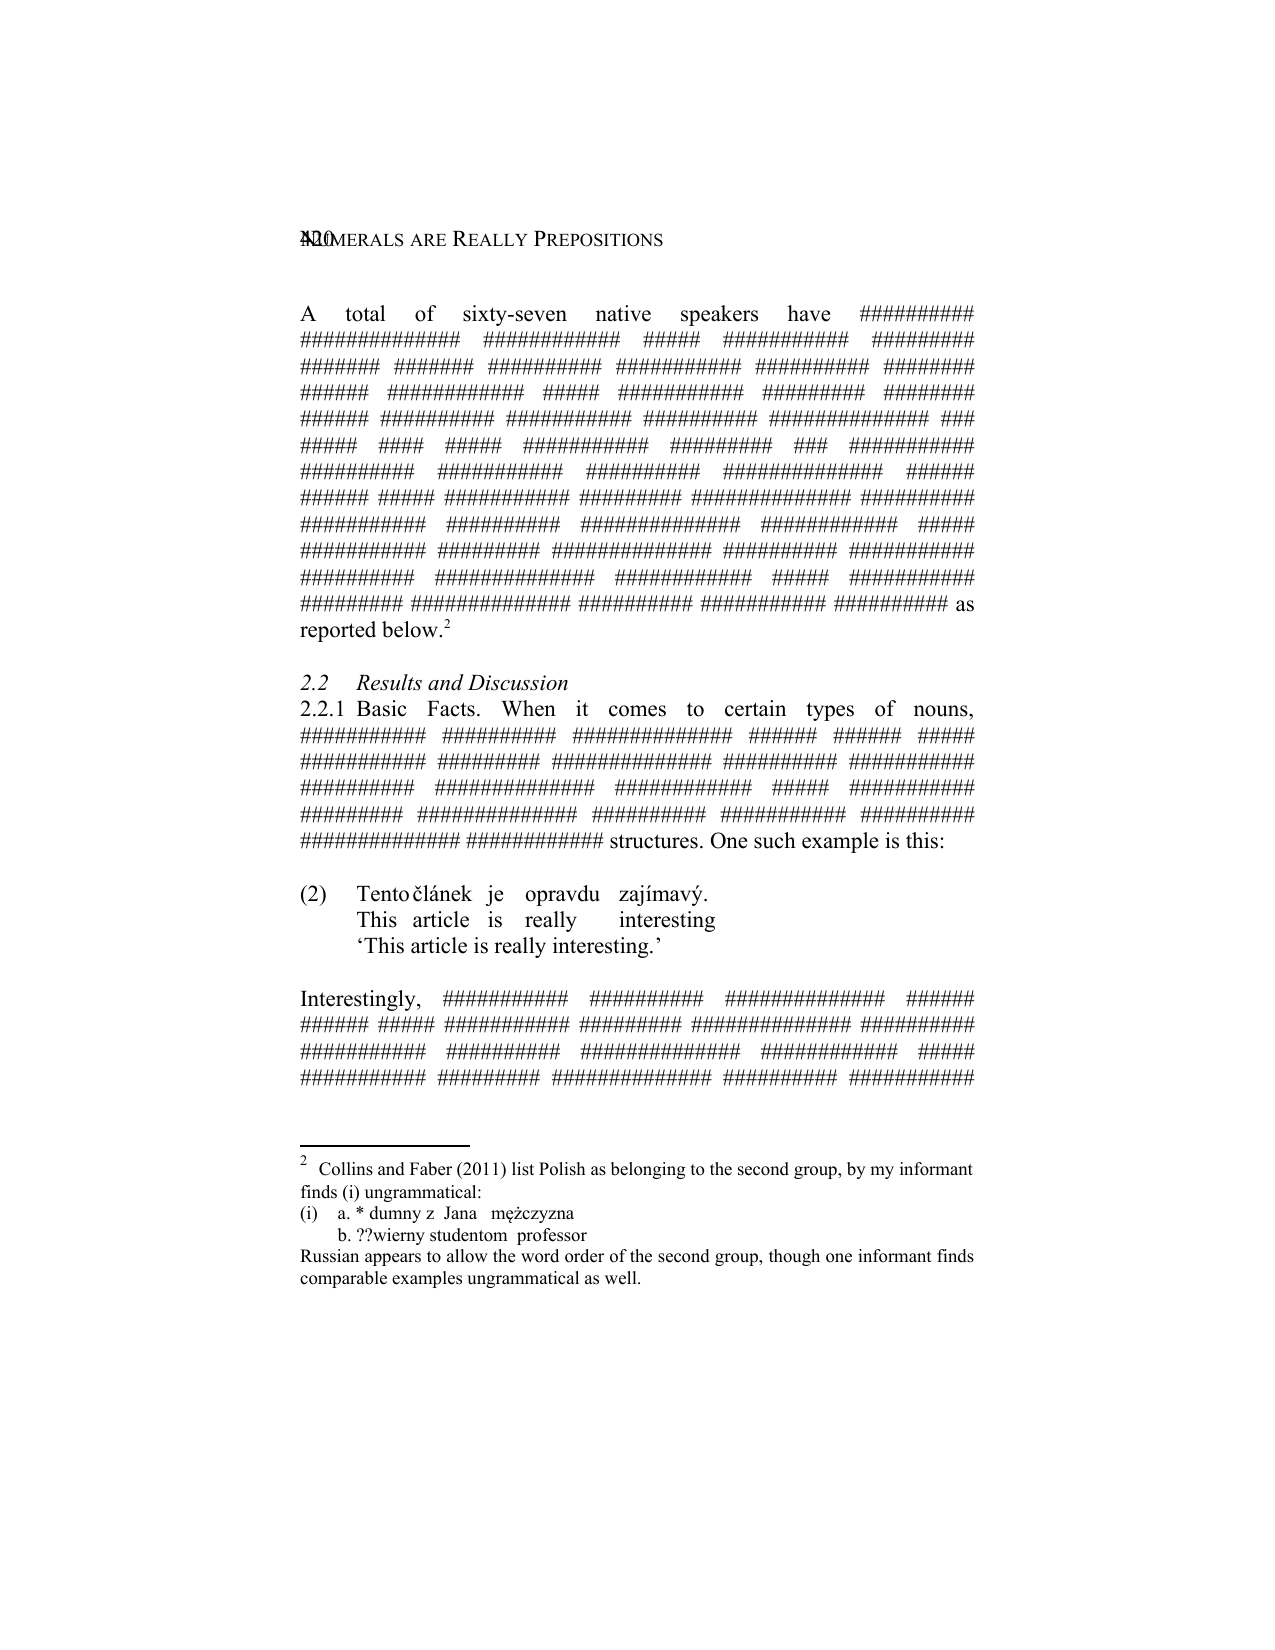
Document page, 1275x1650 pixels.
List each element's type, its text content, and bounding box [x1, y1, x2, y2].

text ‘This article is really interesting.’ [300, 932, 975, 959]
text (2) Tento článek je opravdu zajímavý. [300, 880, 975, 906]
text A total of sixty-seven native speakers have ########## ############## ############ ##### ########### ######### ####### ####### ########## ########### ########## ######## ###### ############ ##### ########### ######### ######## ###### ########## ########### ########## ############## ### ##### #### ##### ########### ######### ### ########### ########## ########### ########## ############## ###### ###### ##### ########### ######### ############## ########## ########### ########## ############## ############ ##### ########### ######### ############## ########## ########### ########## ############## ############ ##### ########### ######### ############## ########## ########### ########## as reported below. [300, 300, 975, 643]
text 2.2 Results and Discussion [300, 669, 975, 695]
text Interestingly, ########### ########## ############## ###### ###### ##### ########### ######### ############## ########## ########### ########## ############## ############ ##### ########### ######### ############## ########## ########### ########## ############## ############ structures. The results are presented in Fig.1. [300, 985, 975, 1091]
text This article is really interesting [300, 906, 975, 932]
text 2.2.1 Basic Facts. When it comes to certain types of nouns, ########### ########## ############## ###### ###### ##### ########### ######### ############## ########## ########### ########## ############## ############ ##### ########### ######### ############## ########## ########### ########## ############## ############ structures. One such example is this: [300, 695, 975, 853]
